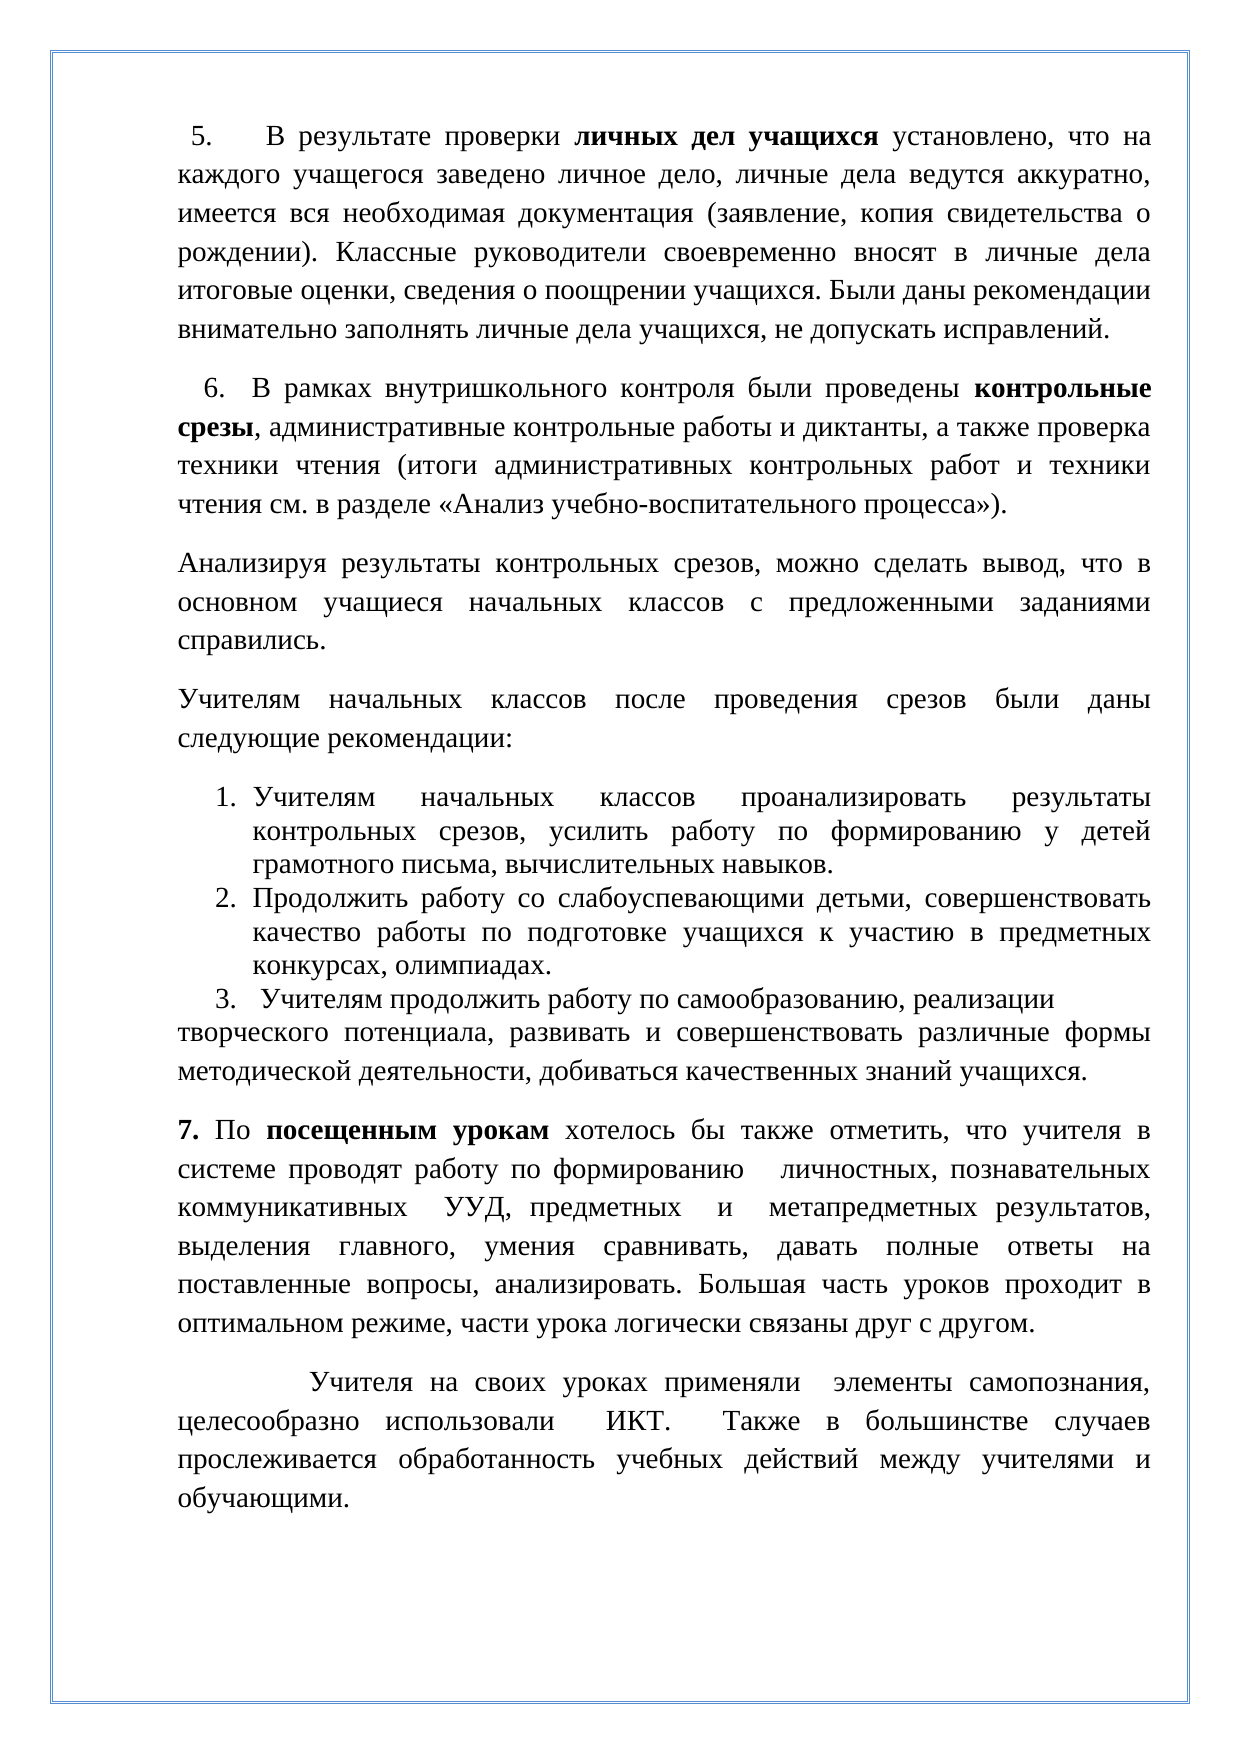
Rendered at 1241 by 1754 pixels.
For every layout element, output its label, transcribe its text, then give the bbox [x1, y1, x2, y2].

list Учителям продолжить работу по самообразованию, реализации [215, 981, 1152, 1014]
text Анализируя результаты контрольных срезов, можно сделать вывод, что в основном учащиеся начальных классов с предложенными заданиями справились. [177, 545, 1152, 656]
list Учителям начальных классов проанализировать результаты контрольных срезов, усилить работу по формированию у детей грамотного письма, вычислительных навыков. [215, 779, 1152, 880]
text 6. В рамках внутришкольного контроля были проведены контрольные срезы, административные контрольные работы и диктанты, а также проверка техники чтения (итоги административных контрольных работ и техники чтения см. в разделе «Анализ учебно-воспитательного процесса»). [177, 370, 1152, 519]
text Учителям начальных классов после проведения срезов были даны следующие рекомендации: [177, 682, 1152, 754]
text творческого потенциала, развивать и совершенствовать различные формы методической деятельности, добиваться качественных знаний учащихся. [177, 1014, 1152, 1086]
list Продолжить работу со слабоуспевающими детьми, совершенствовать качество работы по подготовке учащихся к участию в предметных конкурсах, олимпиадах. [215, 880, 1152, 981]
text 5. В результате проверки личных дел учащихся установлено, что на каждого учащегося заведено личное дело, личные дела ведутся аккуратно, имеется вся необходимая документация (заявление, копия свидетельства о рождении). Классные руководители своевременно вносят в личные дела итоговые оценки, сведения о поощрении учащихся. Были даны рекомендации внимательно заполнять личные дела учащихся, не допускать исправлений. [177, 118, 1152, 344]
text 7. По посещенным урокам хотелось бы также отметить, что учителя в системе проводят работу по формированию личностных, познавательных коммуникативных УУД, предметных и метапредметных результатов, выделения главного, умения сравнивать, давать полные ответы на поставленные вопросы, анализировать. Большая часть уроков проходит в оптимальном режиме, части урока логически связаны друг с другом. [177, 1112, 1152, 1338]
text Учителя на своих уроках применяли элементы самопознания, целесообразно использовали ИКТ. Также в большинстве случаев прослеживается обработанность учебных действий между учителями и обучающими. [177, 1364, 1152, 1513]
